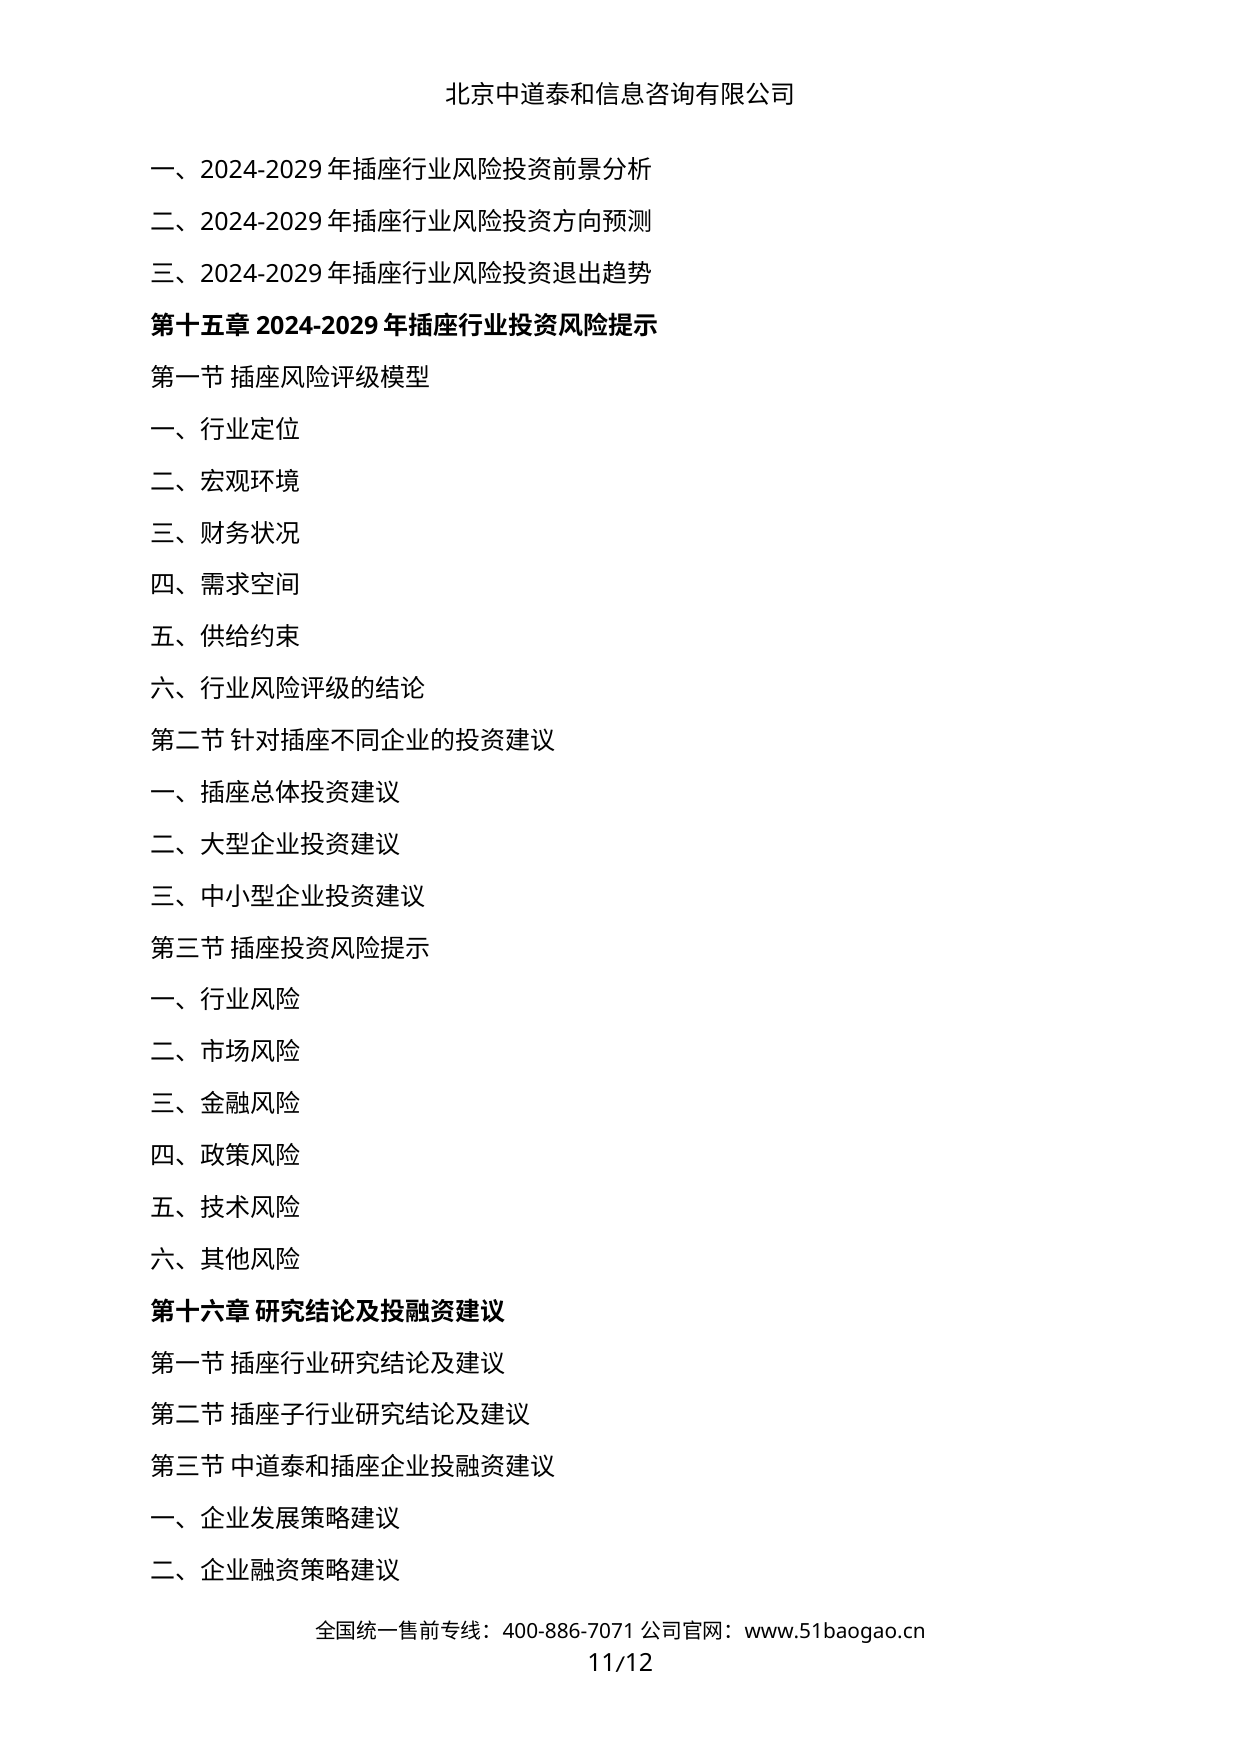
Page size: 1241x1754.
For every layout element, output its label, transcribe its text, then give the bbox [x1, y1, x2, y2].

text 四、政策风险 [150, 1136, 1090, 1172]
text 四、需求空间 [150, 565, 1090, 601]
text 第三节 插座投资风险提示 [150, 928, 1090, 964]
text 第一节 插座行业研究结论及建议 [150, 1343, 1090, 1379]
text 第十五章 2024-2029年插座行业投资风险提示 [150, 306, 1090, 342]
text 一、2024-2029年插座行业风险投资前景分析 [150, 150, 1090, 186]
text 一、行业风险 [150, 980, 1090, 1016]
text 六、行业风险评级的结论 [150, 669, 1090, 705]
text 五、供给约束 [150, 617, 1090, 653]
text 一、企业发展策略建议 [150, 1499, 1090, 1535]
text 一、行业定位 [150, 409, 1090, 446]
text 第一节 插座风险评级模型 [150, 357, 1090, 394]
text 三、财务状况 [150, 513, 1090, 549]
text 二、市场风险 [150, 1032, 1090, 1068]
text 二、宏观环境 [150, 461, 1090, 497]
text 六、其他风险 [150, 1239, 1090, 1276]
text 二、2024-2029年插座行业风险投资方向预测 [150, 202, 1090, 238]
text 五、技术风险 [150, 1187, 1090, 1224]
text 第十六章 研究结论及投融资建议 [150, 1291, 1090, 1327]
text 三、2024-2029年插座行业风险投资退出趋势 [150, 254, 1090, 290]
text 一、插座总体投资建议 [150, 772, 1090, 809]
text 二、企业融资策略建议 [150, 1551, 1090, 1587]
text 二、大型企业投资建议 [150, 824, 1090, 861]
text 三、金融风险 [150, 1084, 1090, 1120]
text 第二节 针对插座不同企业的投资建议 [150, 721, 1090, 757]
text 第二节 插座子行业研究结论及建议 [150, 1395, 1090, 1431]
text 三、中小型企业投资建议 [150, 876, 1090, 912]
text 第三节 中道泰和插座企业投融资建议 [150, 1447, 1090, 1483]
